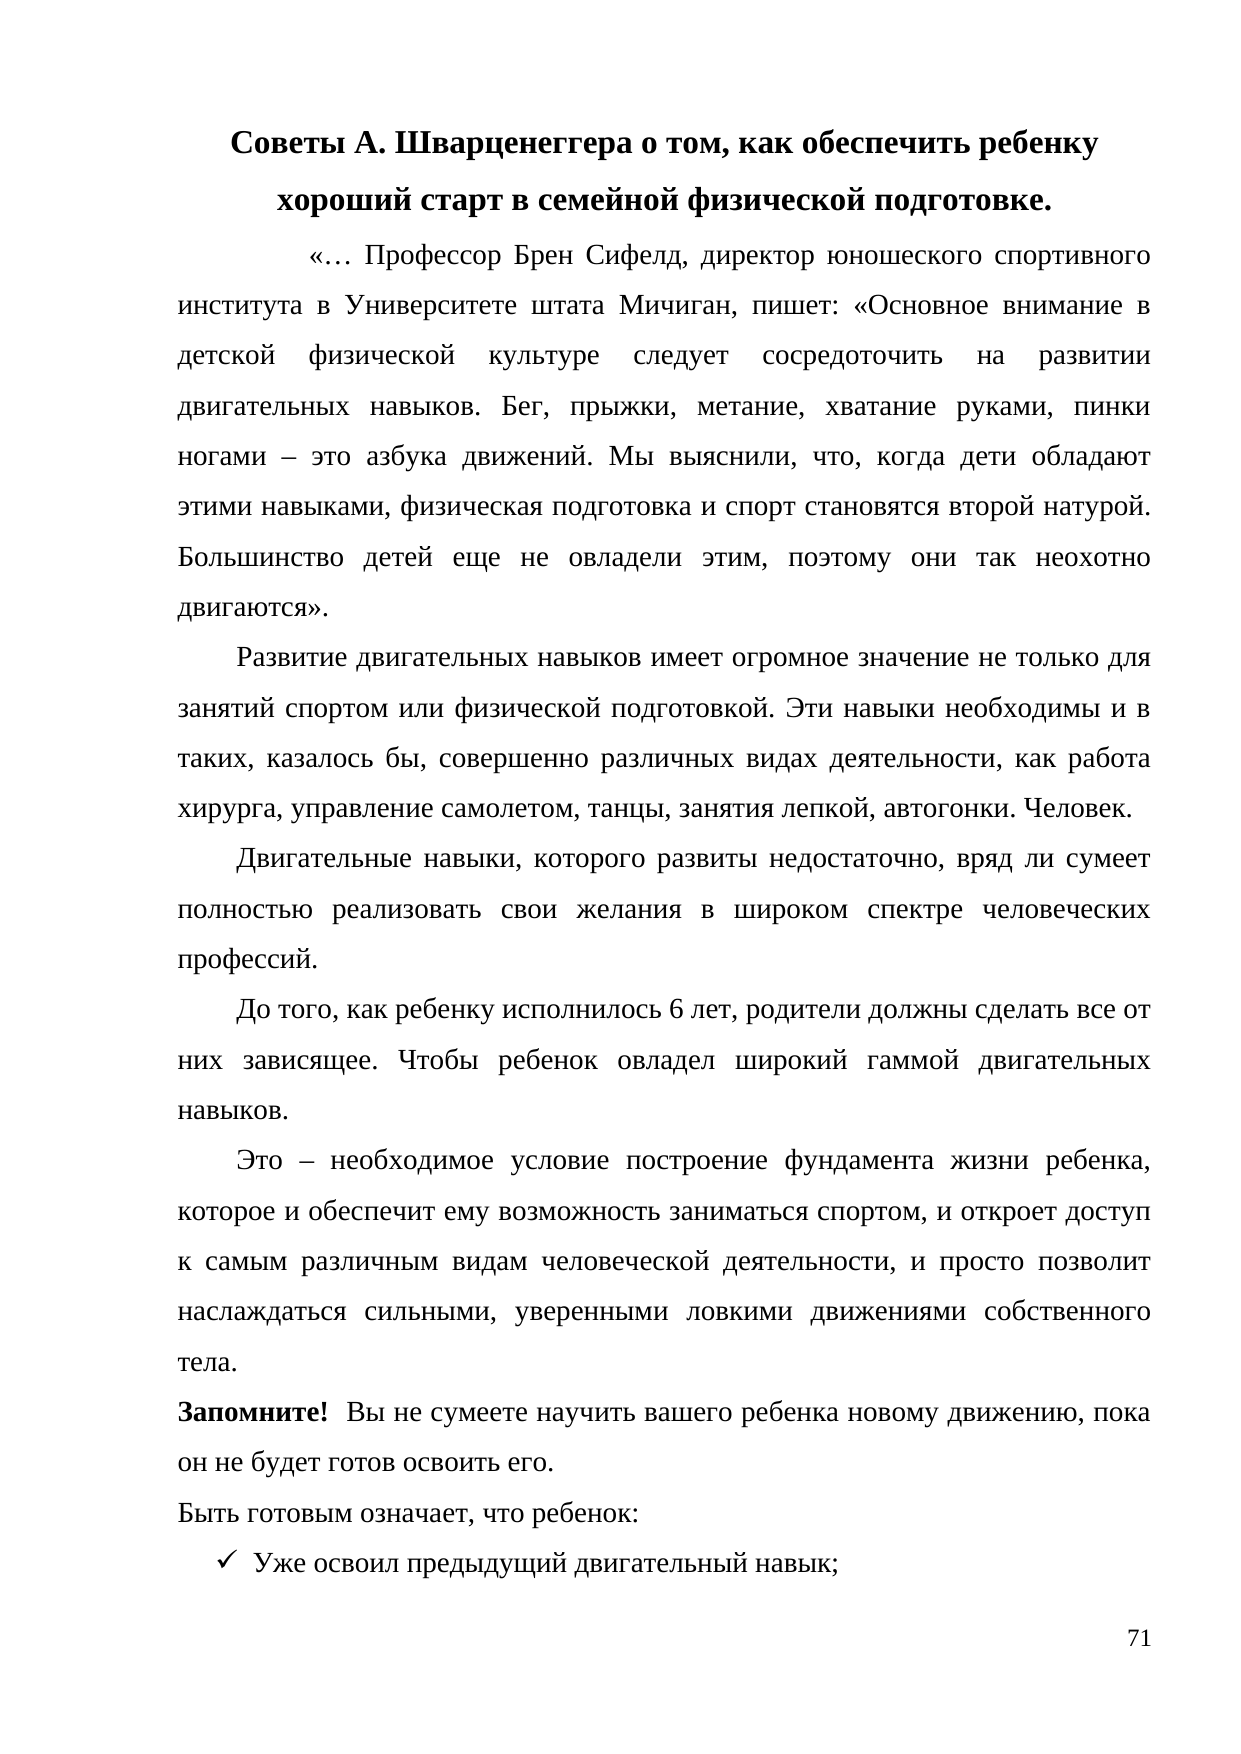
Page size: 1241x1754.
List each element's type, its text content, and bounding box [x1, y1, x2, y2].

text «… Профессор Брен Сифелд, директор юношеского спортивного института в Университете штата Мичиган, пишет: «Основное внимание в детской физической культуре следует сосредоточить на развитии двигательных навыков. Бег, прыжки, метание, хватание руками, пинки ногами – это азбука движений. Мы выяснили, что, когда дети обладают этими навыками, физическая подготовка и спорт становятся второй натурой. Большинство детей еще не овладели этим, поэтому они так неохотно двигаются». [177, 237, 1152, 623]
text Это – необходимое условие построение фундамента жизни ребенка, которое и обеспечит ему возможность заниматься спортом, и откроет доступ к самым различным видам человеческой деятельности, и просто позволит наслаждаться сильными, уверенными ловкими движениями собственного тела. [177, 1142, 1152, 1377]
text Быть готовым означает, что ребенок: [177, 1495, 1152, 1528]
text Запомните! Вы не сумеете научить вашего ребенка новому движению, пока он не будет готов освоить его. [177, 1394, 1152, 1478]
text До того, как ребенку исполнилось 6 лет, родители должны сделать все от них зависящее. Чтобы ребенок овладел широкий гаммой двигательных навыков. [177, 992, 1152, 1126]
text Развитие двигательных навыков имеет огромное значение не только для занятий спортом или физической подготовкой. Эти навыки необходимы и в таких, казалось бы, совершенно различных видах деятельности, как работа хирурга, управление самолетом, танцы, занятия лепкой, автогонки. Человек. [177, 639, 1152, 824]
list Уже освоил предыдущий двигательный навык; [215, 1545, 1152, 1579]
text Двигательные навыки, которого развиты недостаточно, вряд ли сумеет полностью реализовать свои желания в широком спектре человеческих профессий. [177, 841, 1152, 975]
text Советы А. Шварценеггера о том, как обеспечить ребенку хороший старт в семейной физической подготовке. [177, 122, 1152, 218]
